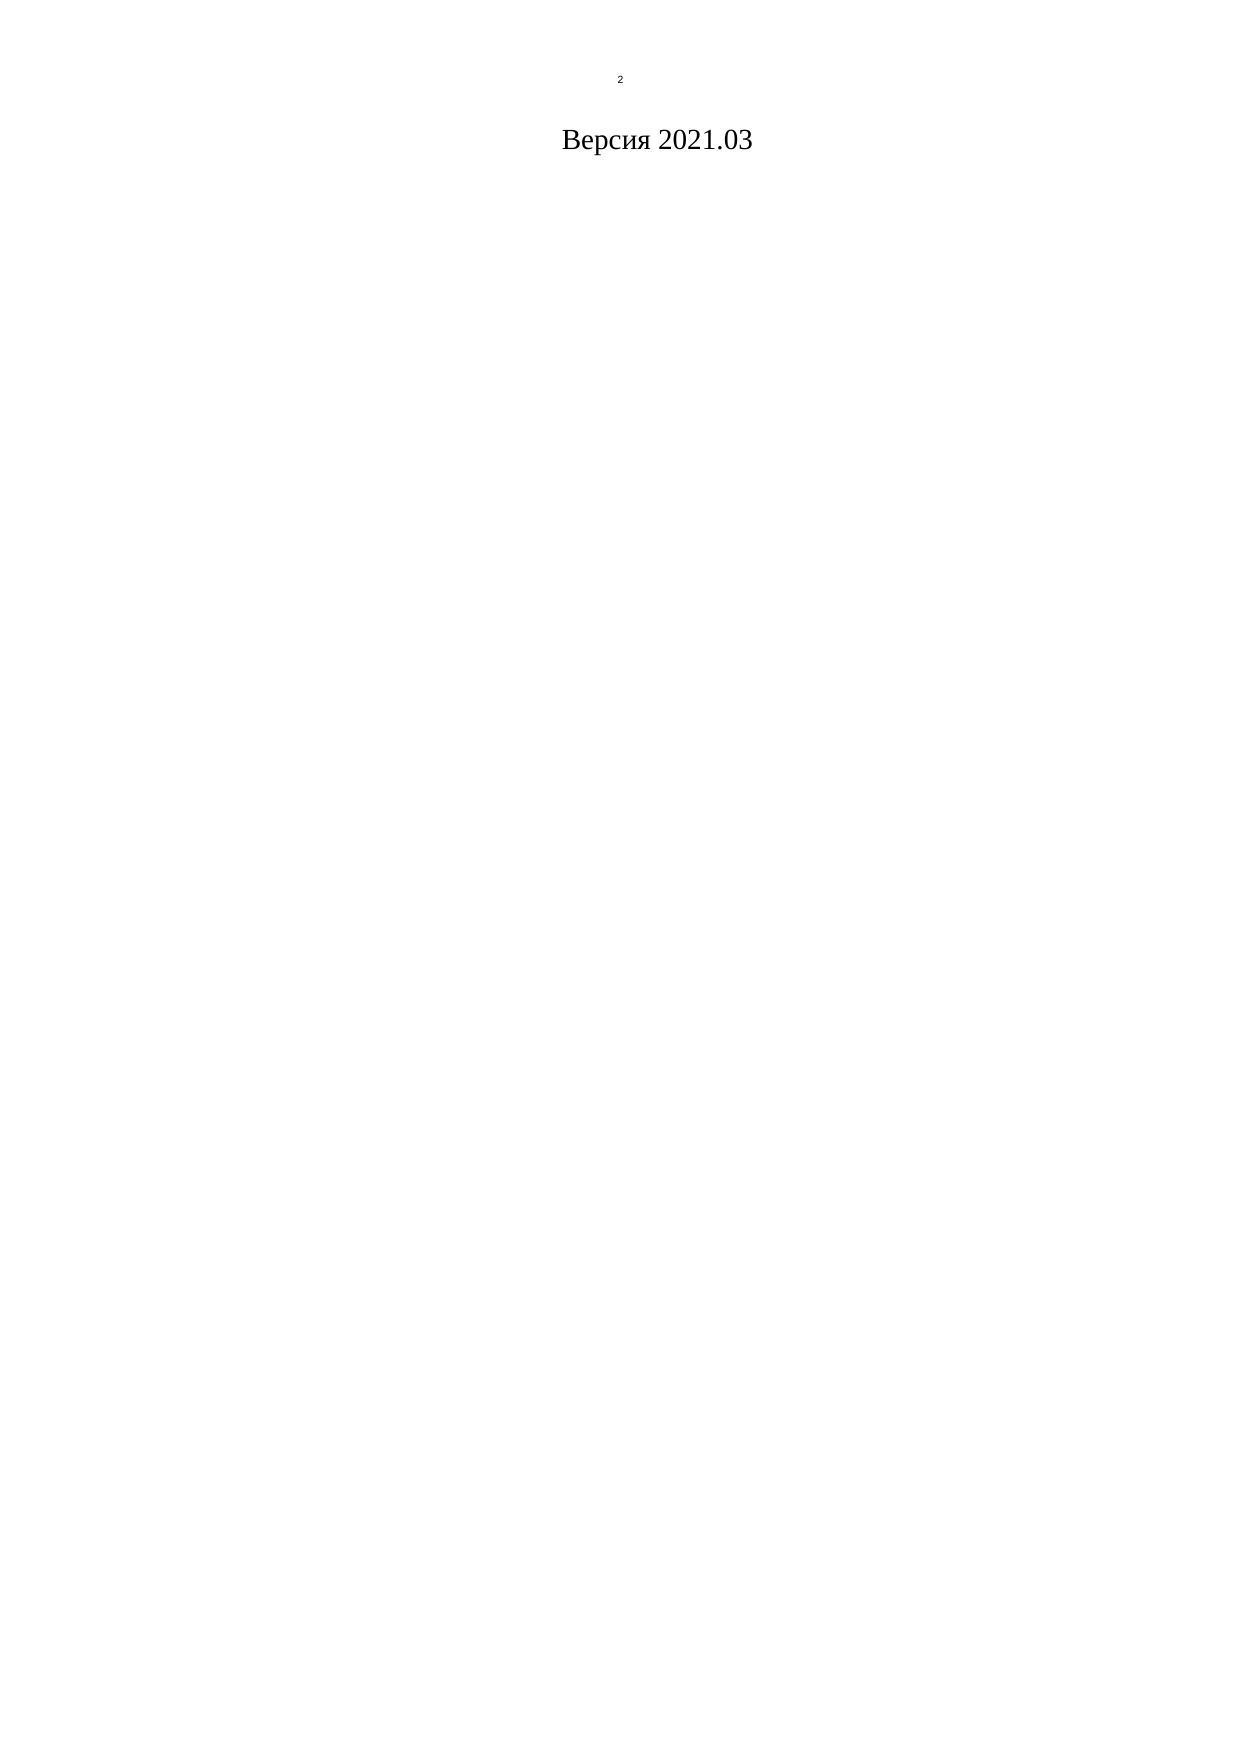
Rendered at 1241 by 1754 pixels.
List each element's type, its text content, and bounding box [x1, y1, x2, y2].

text Версия 2021.03 [118, 118, 1122, 156]
